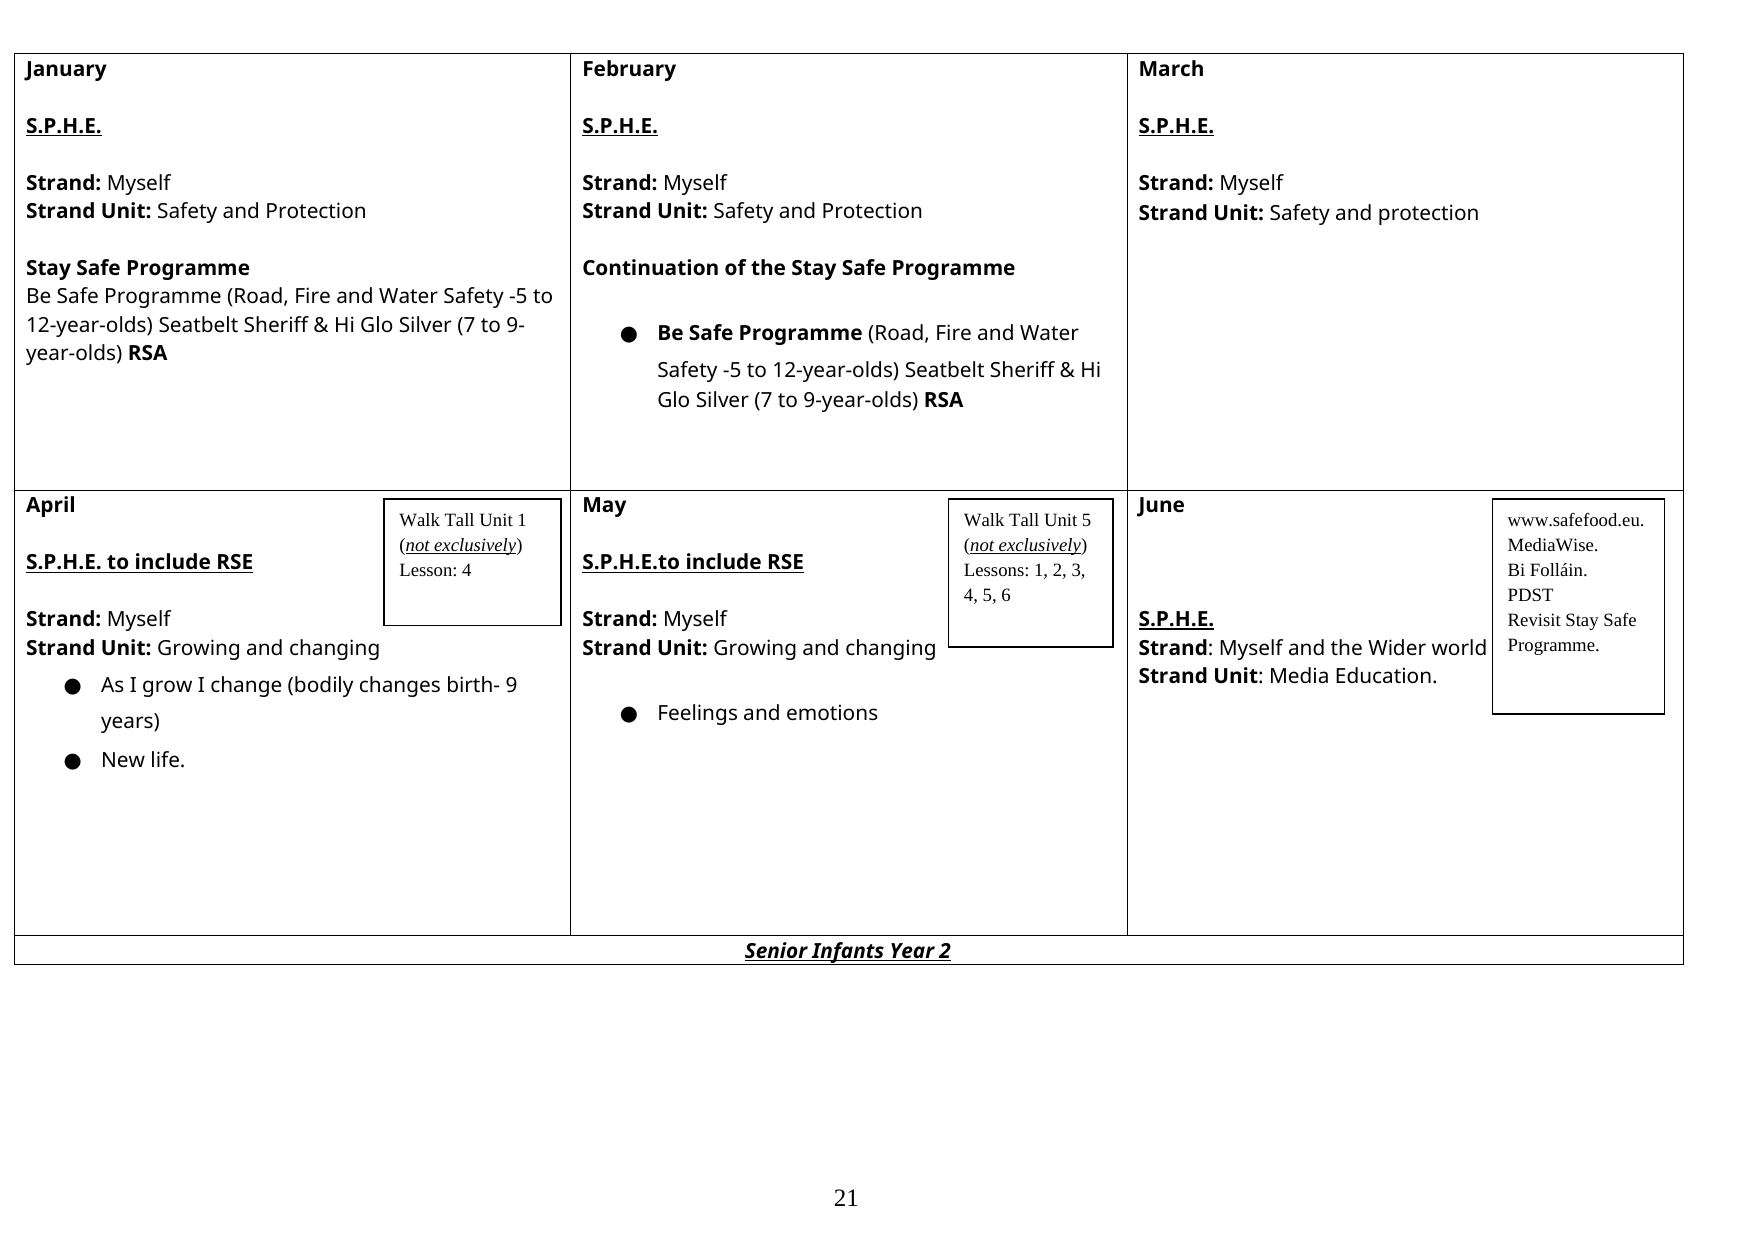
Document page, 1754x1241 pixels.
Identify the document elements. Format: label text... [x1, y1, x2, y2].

table_cell February S.P.H.E. Strand: Myself Strand Unit: Safety and Protection Continuation of the Stay Safe Programme Be Safe Programme (Road, Fire and Water Safety -5 to 12-year-olds) Seatbelt Sheriff & Hi Glo Silver (7 to 9-year-olds) RSA [571, 54, 1127, 489]
table_cell June S.P.H.E. Strand: Myself and the Wider world Strand Unit: Media Education. [1128, 491, 1683, 935]
table_cell Senior Infants Year 2 [15, 936, 1683, 964]
table_cell May S.P.H.E.to include RSE Strand: Myself Strand Unit: Growing and changing Feelings and emotions [571, 491, 1127, 935]
table_cell March S.P.H.E. Strand: Myself Strand Unit: Safety and protection [1128, 54, 1683, 489]
table_cell January S.P.H.E. Strand: Myself Strand Unit: Safety and Protection Stay Safe Programme Be Safe Programme (Road, Fire and Water Safety -5 to 12-year-olds) Seatbelt Sheriff & Hi Glo Silver (7 to 9-year-olds) RSA [15, 54, 570, 489]
table_cell April S.P.H.E. to include RSE Strand: Myself Strand Unit: Growing and changing As I grow I change (bodily changes birth- 9 years) New life. [15, 491, 570, 935]
